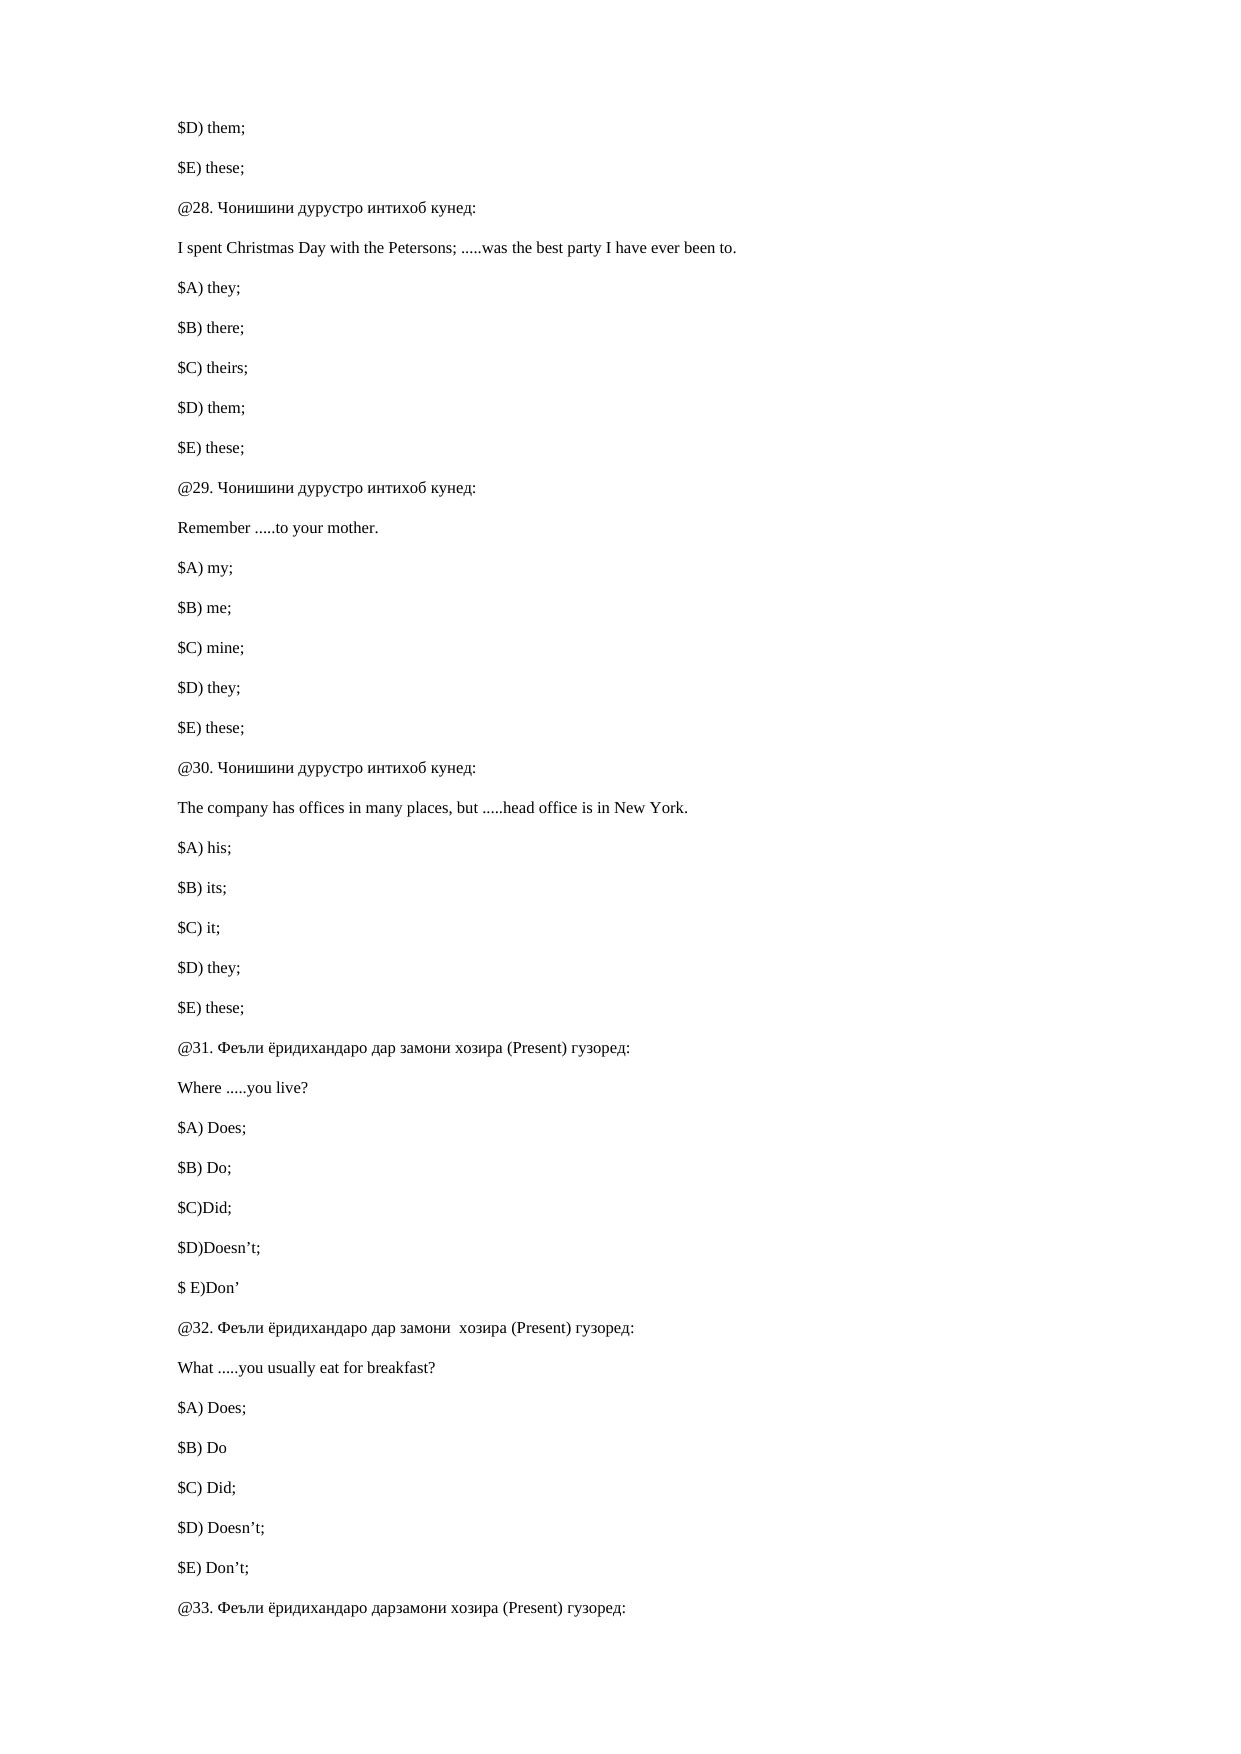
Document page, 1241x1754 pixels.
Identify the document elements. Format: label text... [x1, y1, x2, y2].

text @31. Феъли ёридихандаро дар замони хозира (Present) гузоред: [177, 1038, 1152, 1057]
text What .....you usually eat for breakfast? [177, 1358, 1152, 1377]
text $D) Doesn’t; [177, 1518, 1152, 1537]
text $B) its; [177, 878, 1152, 897]
text $E) Don’t; [177, 1558, 1152, 1577]
text $E) these; [177, 158, 1152, 177]
text $A) Does; [177, 1398, 1152, 1417]
text Where .....you live? [177, 1078, 1152, 1097]
text $B) Do; [177, 1158, 1152, 1177]
text $A) Does; [177, 1118, 1152, 1137]
text $C)Did; [177, 1198, 1152, 1217]
text $E) these; [177, 998, 1152, 1017]
text @33. Феъли ёридихандаро дарзамони хозира (Present) гузоред: [177, 1598, 1152, 1617]
text $D) they; [177, 678, 1152, 697]
text $A) they; [177, 278, 1152, 297]
text $C) mine; [177, 638, 1152, 657]
text I spent Christmas Day with the Petersons; .....was the best party I have ever been to. [177, 238, 1152, 257]
text @30. Чонишини дурустро интихоб кунед: [177, 758, 1152, 777]
text $E) these; [177, 718, 1152, 737]
text $ E)Don’ [177, 1278, 1152, 1297]
text $B) me; [177, 598, 1152, 617]
text @28. Чонишини дурустро интихоб кунед: [177, 198, 1152, 217]
text The company has offices in many places, but .....head office is in . [177, 798, 1152, 817]
text $A) my; [177, 558, 1152, 577]
text $B) Do [177, 1438, 1152, 1457]
text $D)Doesn’t; [177, 1238, 1152, 1257]
text $E) these; [177, 438, 1152, 457]
text $B) there; [177, 318, 1152, 337]
text Remember .....to your mother. [177, 518, 1152, 537]
text @32. Феъли ёридихандаро дар замони хозира (Present) гузоред: [177, 1318, 1152, 1337]
text $D) them; [177, 398, 1152, 417]
text $C) it; [177, 918, 1152, 937]
text @29. Чонишини дурустро интихоб кунед: [177, 478, 1152, 497]
text $C) theirs; [177, 358, 1152, 377]
text $C) Did; [177, 1478, 1152, 1497]
text $D) them; [177, 118, 1152, 137]
text $A) his; [177, 838, 1152, 857]
text $D) they; [177, 958, 1152, 977]
